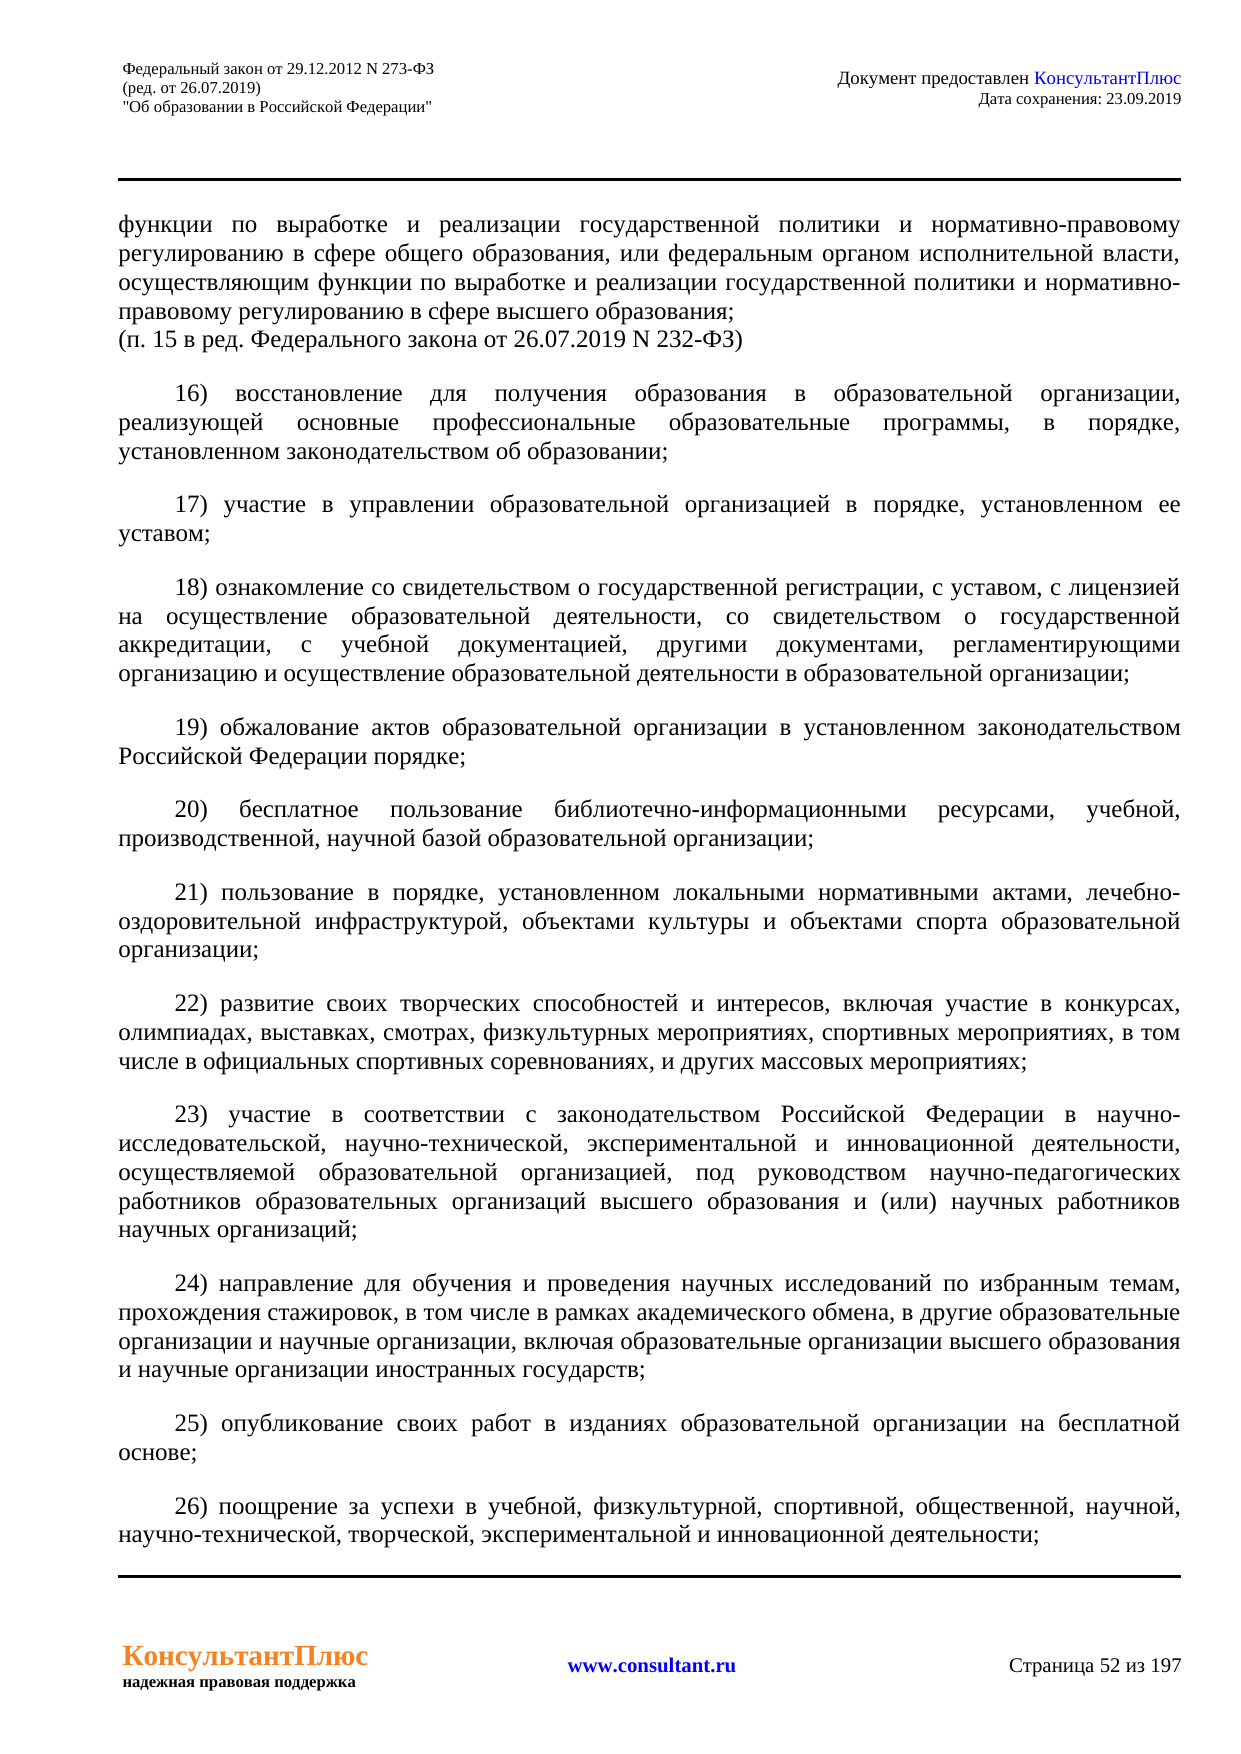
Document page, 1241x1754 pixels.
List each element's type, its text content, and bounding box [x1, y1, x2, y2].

text 23) участие в соответствии с законодательством Российской Федерации в научно-исследовательской, научно-технической, экспериментальной и инновационной деятельности, осуществляемой образовательной организацией, под руководством научно-педагогических работников образовательных организаций высшего образования и (или) научных работников научных организаций; [118, 1099, 1181, 1243]
text 21) пользование в порядке, установленном локальными нормативными актами, лечебно-оздоровительной инфраструктурой, объектами культуры и объектами спорта образовательной организации; [118, 877, 1181, 963]
text 16) восстановление для получения образования в образовательной организации, реализующей основные профессиональные образовательные программы, в порядке, установленном законодательством об образовании; [118, 378, 1181, 464]
text 17) участие в управлении образовательной организацией в порядке, установленном ее уставом; [118, 489, 1181, 547]
text 22) развитие своих творческих способностей и интересов, включая участие в конкурсах, олимпиадах, выставках, смотрах, физкультурных мероприятиях, спортивных мероприятиях, в том числе в официальных спортивных соревнованиях, и других массовых мероприятиях; [118, 988, 1181, 1074]
text 20) бесплатное пользование библиотечно-информационными ресурсами, учебной, производственной, научной базой образовательной организации; [118, 794, 1181, 852]
text 19) обжалование актов образовательной организации в установленном законодательством Российской Федерации порядке; [118, 712, 1181, 769]
text 26) поощрение за успехи в учебной, физкультурной, спортивной, общественной, научной, научно-технической, творческой, экспериментальной и инновационной деятельности; [118, 1491, 1181, 1548]
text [118, 209, 1181, 324]
text 24) направление для обучения и проведения научных исследований по избранным темам, прохождения стажировок, в том числе в рамках академического обмена, в другие образовательные организации и научные организации, включая образовательные организации высшего образования и научные организации иностранных государств; [118, 1268, 1181, 1383]
text 25) опубликование своих работ в изданиях образовательной организации на бесплатной основе; [118, 1408, 1181, 1466]
text 18) ознакомление со свидетельством о государственной регистрации, с уставом, с лицензией на осуществление образовательной деятельности, со свидетельством о государственной аккредитации, с учебной документацией, другими документами, регламентирующими организацию и осуществление образовательной деятельности в образовательной организации; [118, 572, 1181, 687]
text (п. 15 в ред. Федерального закона от 26.07.2019 N 232-ФЗ) [118, 324, 1181, 353]
